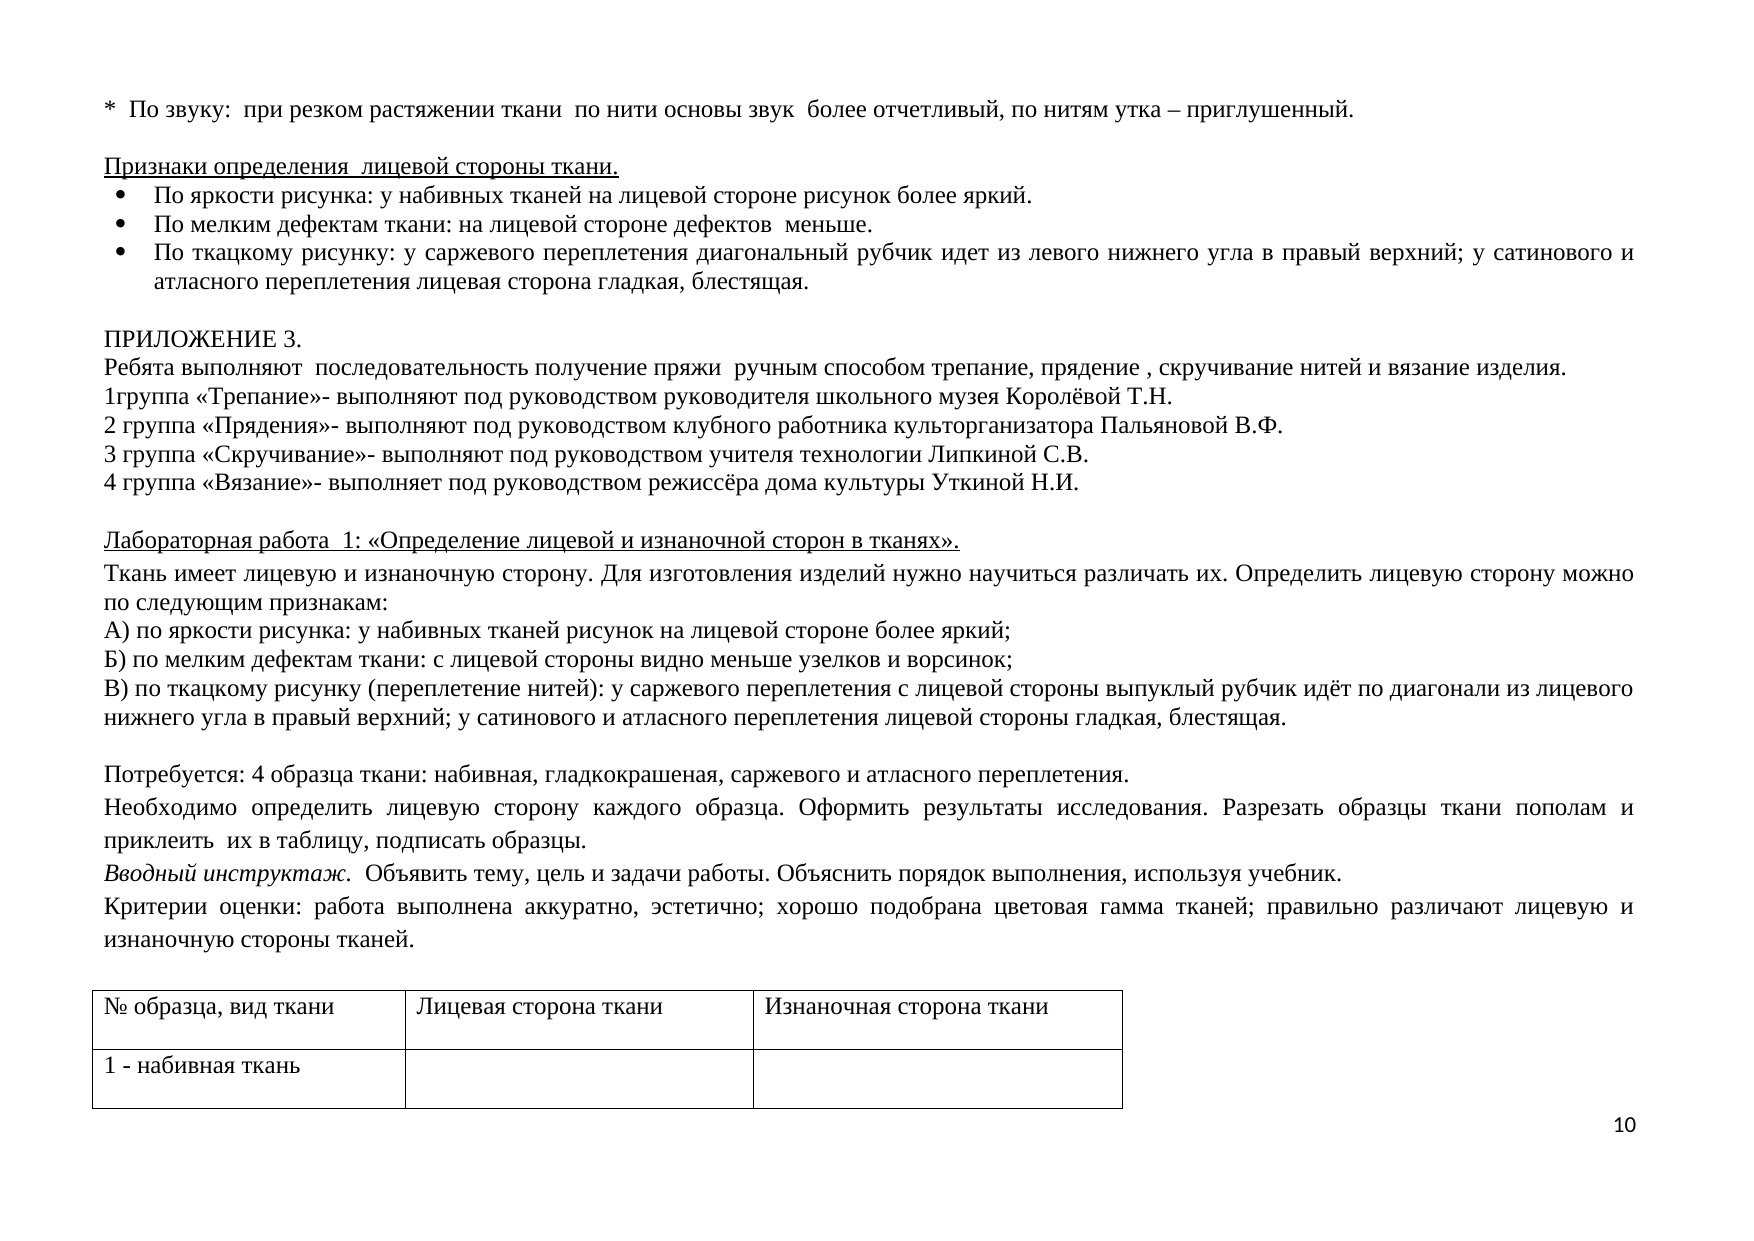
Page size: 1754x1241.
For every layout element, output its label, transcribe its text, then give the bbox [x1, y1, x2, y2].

text 4 группа «Вязание»- выполняет под руководством режиссёра дома культуры Уткиной Н.И. [103, 467, 1636, 496]
text Ткань имеет лицевую и изнаночную сторону. Для изготовления изделий нужно научиться различать их. Определить лицевую сторону можно по следующим признакам: [103, 558, 1636, 615]
table_header № образца, вид ткани [93, 991, 405, 1049]
text Лабораторная работа 1: «Определение лицевой и изнаночной сторон в тканях». [103, 525, 1636, 554]
text * По звуку: при резком растяжении ткани по нити основы звук более отчетливый, по нитям утка – приглушенный. [103, 94, 1636, 122]
text Б) по мелким дефектам ткани: с лицевой стороны видно меньше узелков и ворсинок; [103, 644, 1636, 673]
text Вводный инструктаж. Объявить тему, цель и задачи работы. Объяснить порядок выполнения, используя учебник. [103, 858, 1636, 887]
text Ребята выполняют последовательность получение пряжи ручным способом трепание, прядение , скручивание нитей и вязание изделия. [103, 352, 1636, 381]
text Критерии оценки: работа выполнена аккуратно, эстетично; хорошо подобрана цветовая гамма тканей; правильно различают лицевую и изнаночную стороны тканей. [103, 891, 1636, 953]
list По ткацкому рисунку: у саржевого переплетения диагональный рубчик идет из левого нижнего угла в правый верхний; у сатинового и атласного переплетения лицевая сторона гладкая, блестящая. [116, 237, 1636, 295]
text 3 группа «Скручивание»- выполняют под руководством учителя технологии Липкиной С.В. [103, 439, 1636, 467]
table_cell [406, 1050, 753, 1107]
text А) по яркости рисунка: у набивных тканей рисунок на лицевой стороне более яркий; [103, 615, 1636, 644]
text 1группа «Трепание»- выполняют под руководством руководителя школьного музея Королёвой Т.Н. [103, 381, 1636, 410]
text 2 группа «Прядения»- выполняют под руководством клубного работника культорганизатора Пальяновой В.Ф. [103, 410, 1636, 439]
text Необходимо определить лицевую сторону каждого образца. Оформить результаты исследования. Разрезать образцы ткани пополам и приклеить их в таблицу, подписать образцы. [103, 792, 1636, 854]
table_cell [754, 1050, 1122, 1107]
text ПРИЛОЖЕНИЕ 3. [103, 324, 1636, 352]
table_header Лицевая сторона ткани [406, 991, 753, 1049]
text Потребуется: 4 образца ткани: набивная, гладкокрашеная, саржевого и атласного переплетения. [103, 759, 1636, 788]
text Признаки определения лицевой стороны ткани. [103, 151, 1636, 180]
list По мелким дефектам ткани: на лицевой стороне дефектов меньше. [116, 209, 1636, 237]
table_cell 1 - набивная ткань [93, 1050, 405, 1107]
table_header Изнаночная сторона ткани [754, 991, 1122, 1049]
text В) по ткацкому рисунку (переплетение нитей): у саржевого переплетения с лицевой стороны выпуклый рубчик идёт по диагонали из лицевого нижнего угла в правый верхний; у сатинового и атласного переплетения лицевой стороны гладкая, блестящая. [103, 673, 1636, 730]
list По яркости рисунка: у набивных тканей на лицевой стороне рисунок более яркий. [116, 180, 1636, 209]
